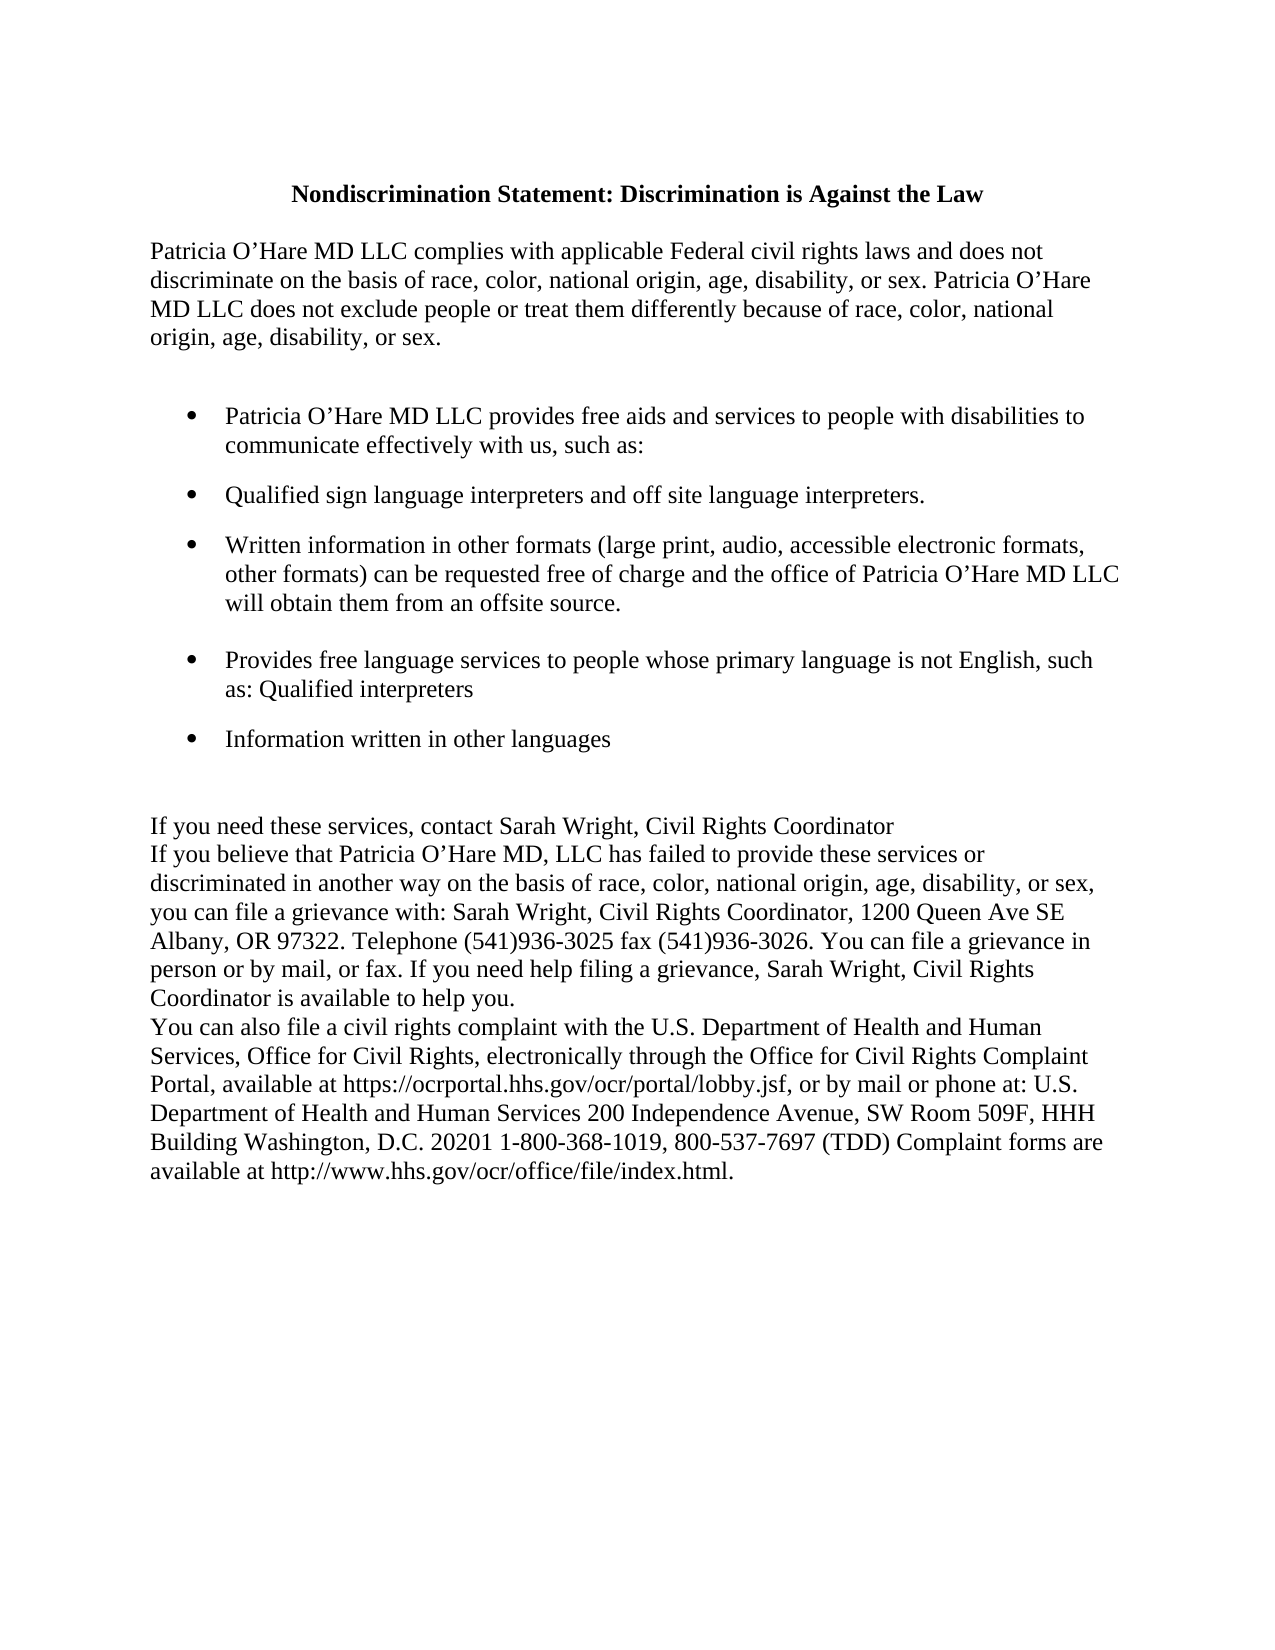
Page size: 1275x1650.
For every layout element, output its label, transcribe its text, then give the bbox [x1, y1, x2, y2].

list Written information in other formats (large print, audio, accessible electronic formats, other formats) can be requested free of charge and the office of Patricia O’Hare MD LLC will obtain them from an offsite source. [187, 531, 1125, 617]
list Provides free language services to people whose primary language is not English, such as: Qualified interpreters [187, 646, 1125, 703]
list Qualified sign language interpreters and off site language interpreters. [187, 480, 1125, 509]
text You can also file a civil rights complaint with the U.S. Department of Health and Human Services, Office for Civil Rights, electronically through the Office for Civil Rights Complaint Portal, available at https://ocrportal.hhs.gov/ocr/portal/lobby.jsf, or by mail or phone at: U.S. Department of Health and Human Services 200 Independence Avenue, SW Room 509F, HHH Building Washington, D.C. 20201 1-800-368-1019, 800-537-7697 (TDD) Complaint forms are available at http://www.hhs.gov/ocr/office/file/index.html. [150, 1012, 1125, 1184]
list Information written in other languages [187, 724, 1125, 753]
text Patricia O’Hare MD LLC complies with applicable Federal civil rights laws and does not discriminate on the basis of race, color, national origin, age, disability, or sex. Patricia O’Hare MD LLC does not exclude people or treat them differently because of race, color, national origin, age, disability, or sex. [150, 236, 1125, 351]
text Nondiscrimination Statement: Discrimination is Against the Law [150, 179, 1125, 207]
text If you need these services, contact Sarah Wright, Civil Rights Coordinator [150, 811, 1125, 839]
text If you believe that Patricia O’Hare MD, LLC has failed to provide these services or discriminated in another way on the basis of race, color, national origin, age, disability, or sex, you can file a grievance with: Sarah Wright, Civil Rights Coordinator, 1200 Queen Ave SE Albany, OR 97322. Telephone (541)936-3025 fax (541)936-3026. You can file a grievance in person or by mail, or fax. If you need help filing a grievance, Sarah Wright, Civil Rights Coordinator is available to help you. [150, 839, 1125, 1012]
list Patricia O’Hare MD LLC provides free aids and services to people with disabilities to communicate effectively with us, such as: [187, 401, 1125, 459]
